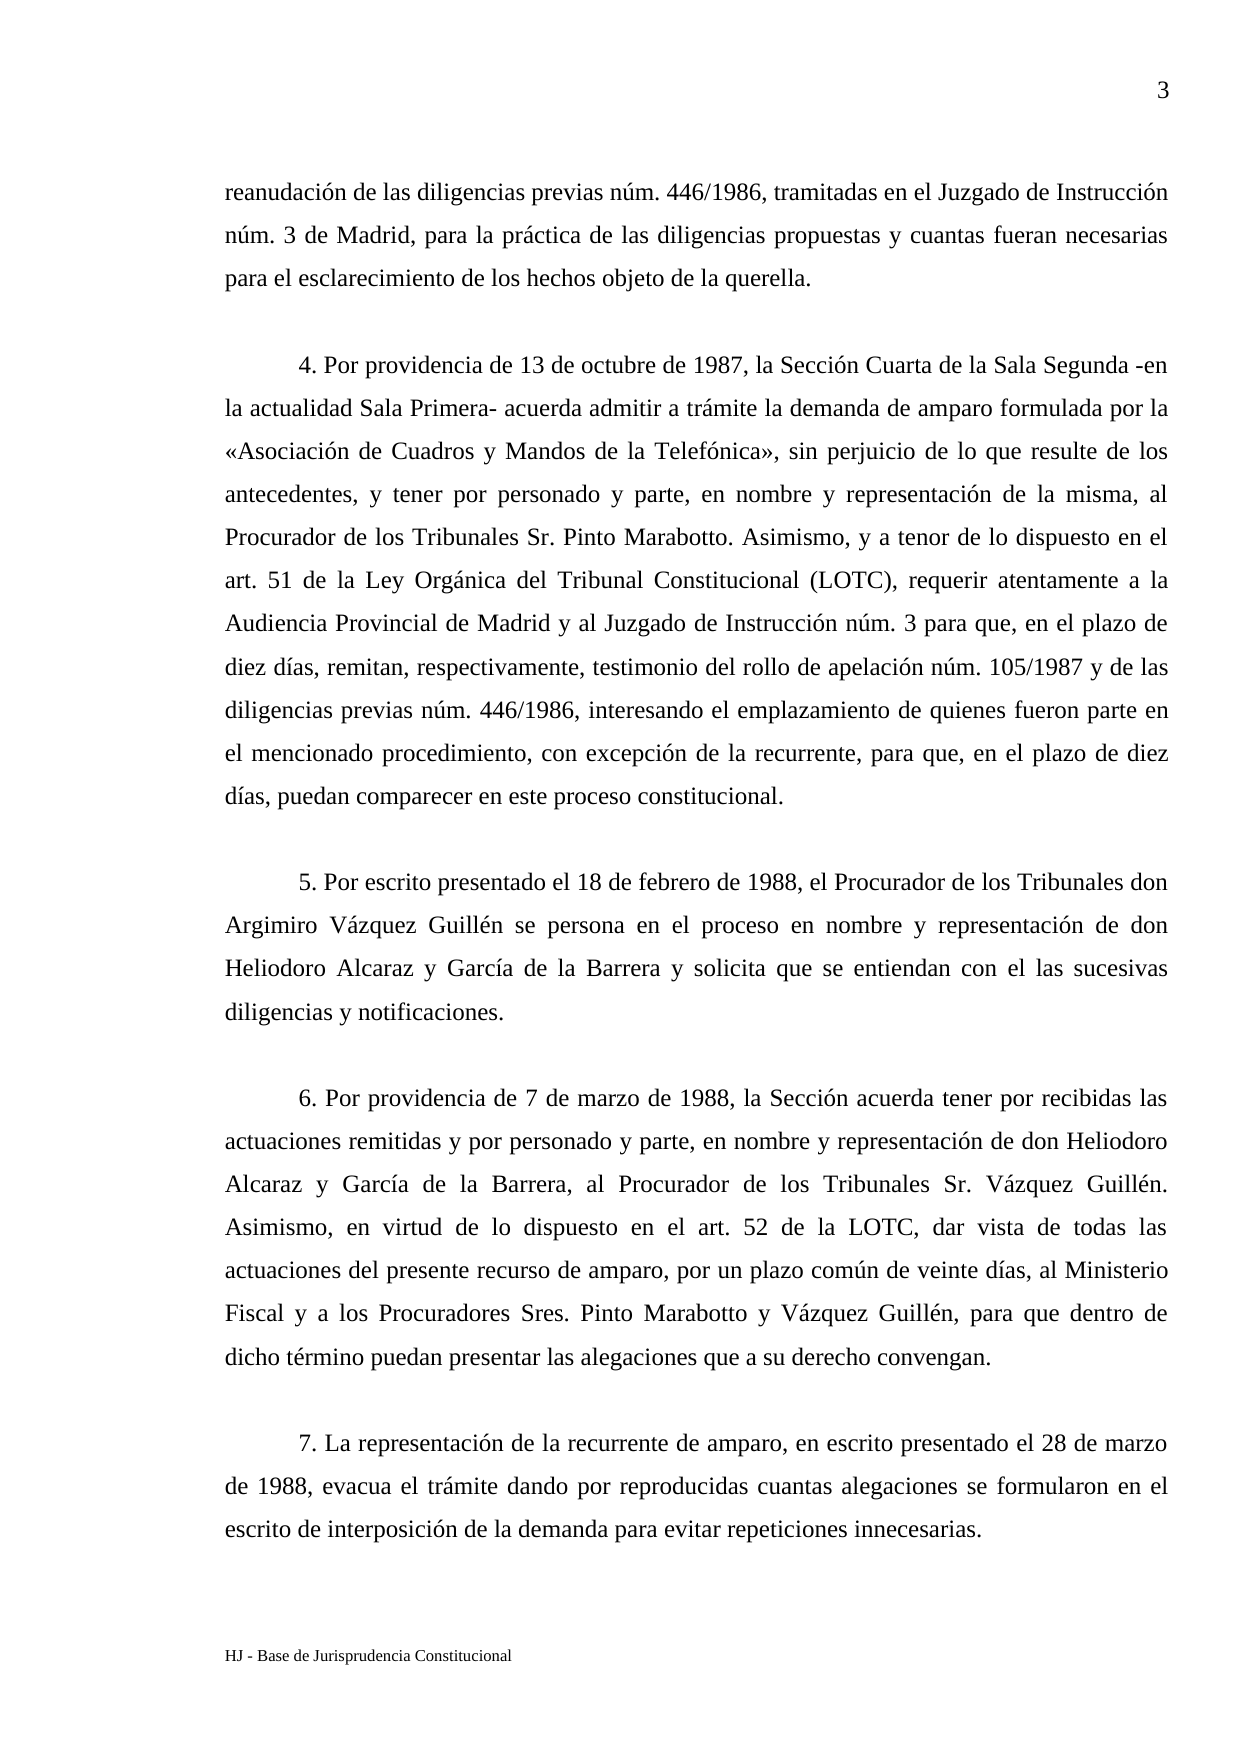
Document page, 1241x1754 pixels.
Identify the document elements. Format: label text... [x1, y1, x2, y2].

text 6. Por providencia de 7 de marzo de 1988, la Sección acuerda tener por recibidas las actuaciones remitidas y por personado y parte, en nombre y representación de don Heliodoro Alcaraz y García de la Barrera, al Procurador de los Tribunales Sr. Vázquez Guillén. Asimismo, en virtud de lo dispuesto en el art. 52 de la LOTC, dar vista de todas las actuaciones del presente recurso de amparo, por un plazo común de veinte días, al Ministerio Fiscal y a los Procuradores Sres. Pinto Marabotto y Vázquez Guillén, para que dentro de dicho término puedan presentar las alegaciones que a su derecho convengan. [224, 1083, 1169, 1370]
text 5. Por escrito presentado el 18 de febrero de 1988, el Procurador de los Tribunales don Argimiro Vázquez Guillén se persona en el proceso en nombre y representación de don Heliodoro Alcaraz y García de la Barrera y solicita que se entiendan con el las sucesivas diligencias y notificaciones. [224, 867, 1169, 1025]
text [224, 177, 1169, 292]
text 4. Por providencia de 13 de octubre de 1987, la Sección Cuarta de la Sala Segunda -en la actualidad Sala Primera- acuerda admitir a trámite la demanda de amparo formulada por la «Asociación de Cuadros y Mandos de la Telefónica», sin perjuicio de lo que resulte de los antecedentes, y tener por personado y parte, en nombre y representación de la misma, al Procurador de los Tribunales Sr. Pinto Marabotto. Asimismo, y a tenor de lo dispuesto en el art. 51 de la Ley Orgánica del Tribunal Constitucional (LOTC), requerir atentamente a la Audiencia Provincial de Madrid y al Juzgado de Instrucción núm. 3 para que, en el plazo de diez días, remitan, respectivamente, testimonio del rollo de apelación núm. 105/1987 y de las diligencias previas núm. 446/1986, interesando el emplazamiento de quienes fueron parte en el mencionado procedimiento, con excepción de la recurrente, para que, en el plazo de diez días, puedan comparecer en este proceso constitucional. [224, 350, 1169, 810]
text 7. La representación de la recurrente de amparo, en escrito presentado el 28 de marzo de 1988, evacua el trámite dando por reproducidas cuantas alegaciones se formularon en el escrito de interposición de la demanda para evitar repeticiones innecesarias. [224, 1428, 1169, 1543]
